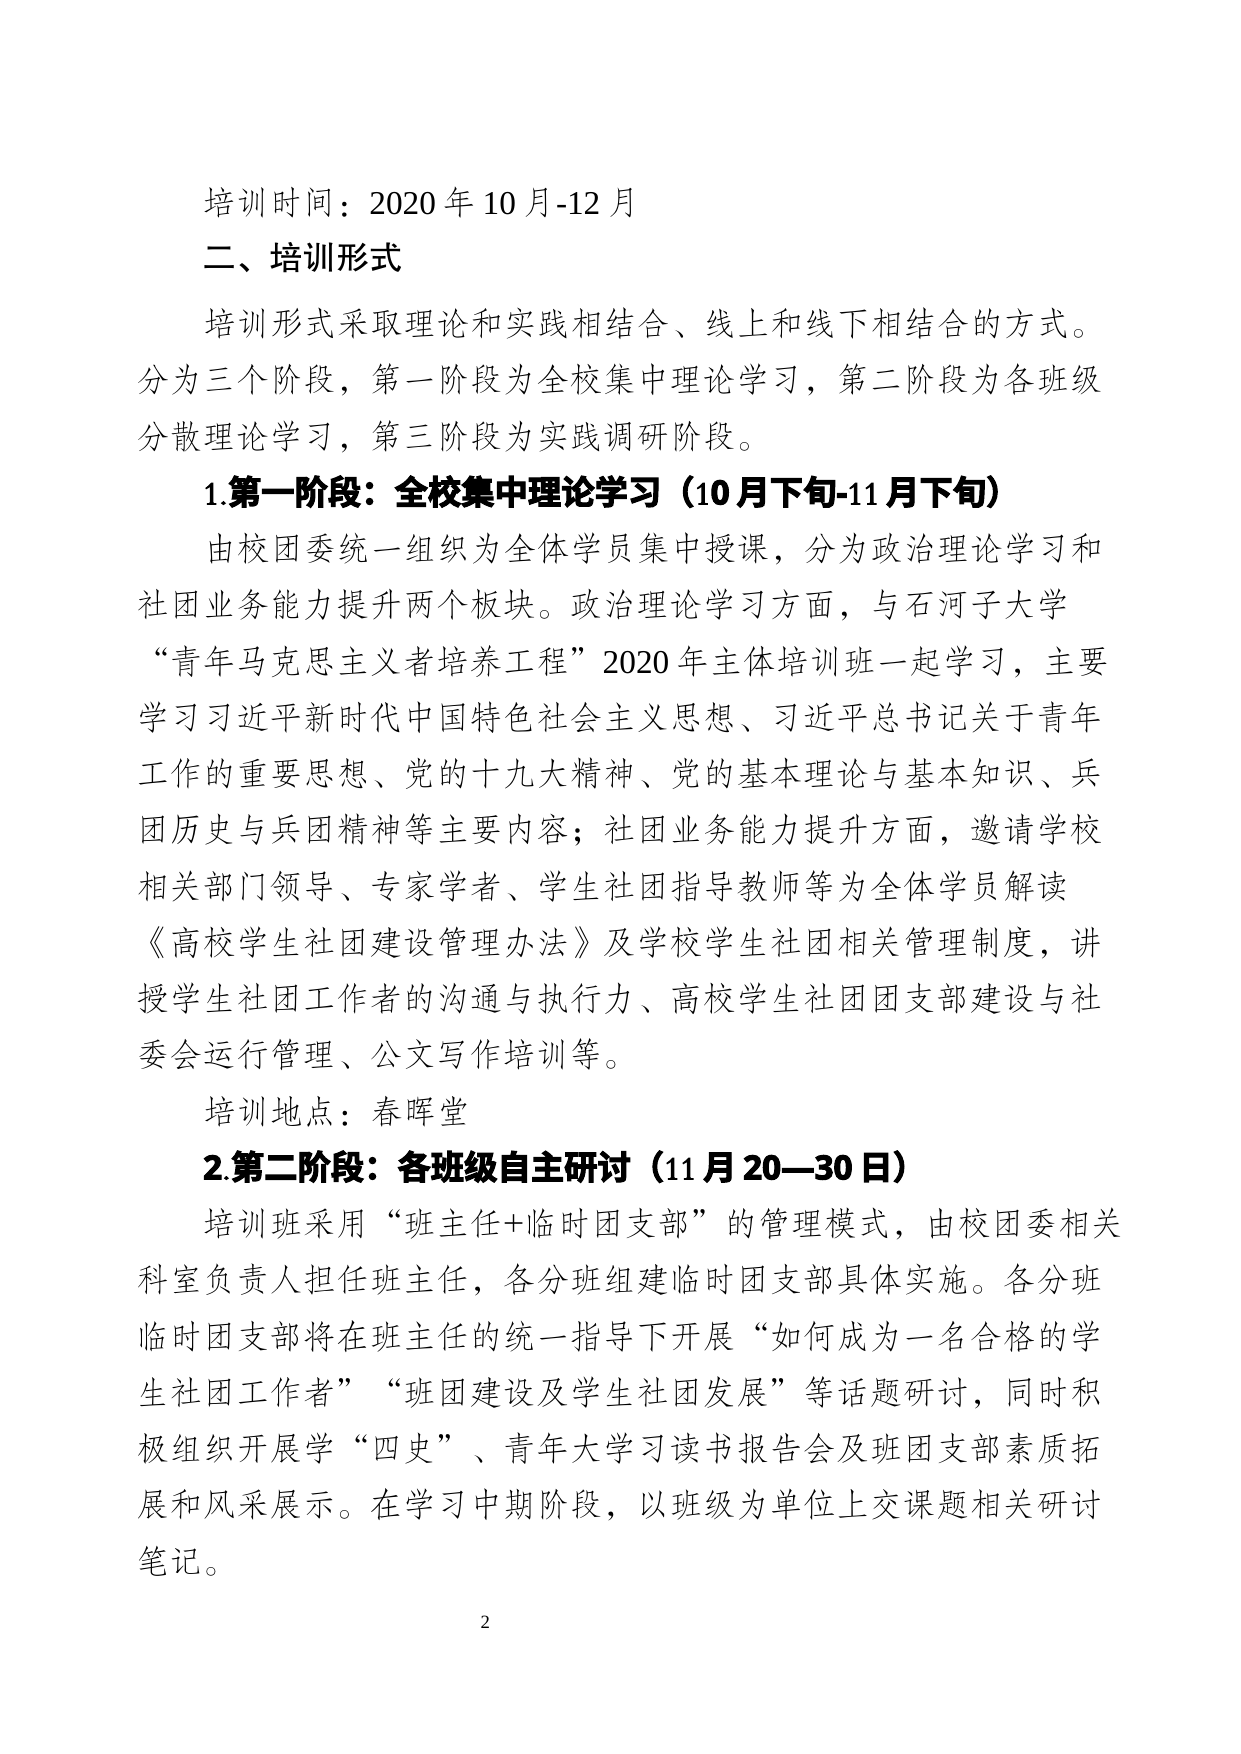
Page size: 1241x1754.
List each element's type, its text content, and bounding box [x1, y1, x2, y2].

text 培训时间：2020年10月-12月 [136, 169, 1125, 226]
text 1.第一阶段：全校集中理论学习（10月下旬-11月下旬） [136, 459, 1125, 516]
text 培训地点：春晖堂 [136, 1078, 1125, 1134]
text 二、培训形式 [136, 226, 1125, 291]
text 培训班采用“班主任+临时团支部”的管理模式，由校团委相关科室负责人担任班主任，各分班组建临时团支部具体实施。各分班临时团支部将在班主任的统一指导下开展“如何成为一名合格的学生社团工作者”“班团建设及学生社团发展”等话题研讨，同时积极组织开展学“四史”、青年大学习读书报告会及班团支部素质拓展和风采展示。在学习中期阶段，以班级为单位上交课题相关研讨笔记。 [136, 1191, 1125, 1584]
text 由校团委统一组织为全体学员集中授课，分为政治理论学习和社团业务能力提升两个板块。政治理论学习方面，与石河子大学“青年马克思主义者培养工程”2020年主体培训班一起学习，主要学习习近平新时代中国特色社会主义思想、习近平总书记关于青年工作的重要思想、党的十九大精神、党的基本理论与基本知识、兵团历史与兵团精神等主要内容；社团业务能力提升方面，邀请学校相关部门领导、专家学者、学生社团指导教师等为全体学员解读《高校学生社团建设管理办法》及学校学生社团相关管理制度，讲授学生社团工作者的沟通与执行力、高校学生社团团支部建设与社委会运行管理、公文写作培训等。 [136, 516, 1125, 1078]
text 培训形式采取理论和实践相结合、线上和线下相结合的方式。分为三个阶段，第一阶段为全校集中理论学习，第二阶段为各班级分散理论学习，第三阶段为实践调研阶段。 [136, 291, 1125, 459]
text 2.第二阶段：各班级自主研讨（11月20—30日） [136, 1134, 1125, 1191]
